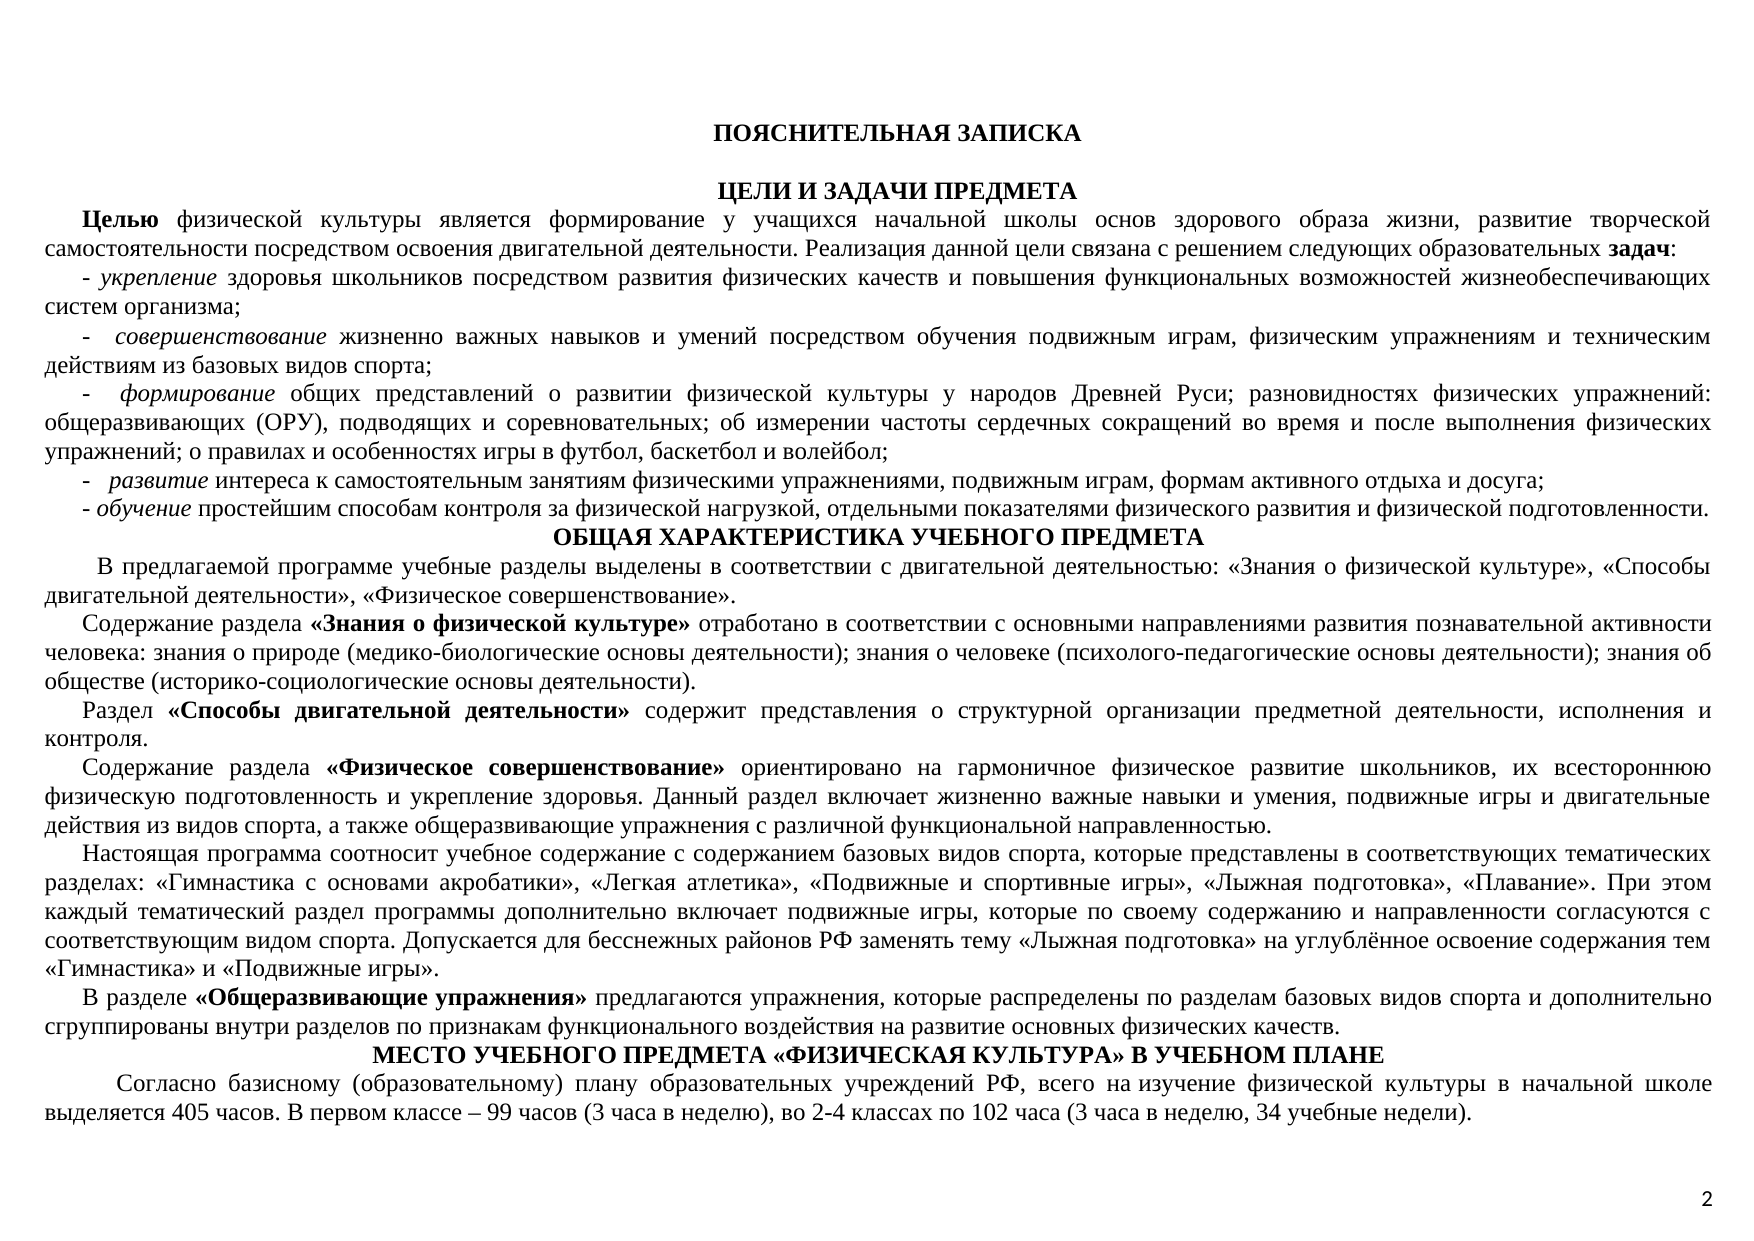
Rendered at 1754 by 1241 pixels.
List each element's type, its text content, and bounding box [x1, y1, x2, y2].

text место учебного предмета «ФИЗИЧЕСКАЯ КУЛЬТУРА» в учебном плане [44, 1040, 1713, 1068]
text - формирование общих представлений о развитии физической культуры у народов Древней Руси; разновидностях физических упражнений: общеразвивающих (ОРУ), подводящих и соревновательных; об измерении частоты сердечных сокращений во время и после выполнения физических упражнений; о правилах и особенностях игры в футбол, баскетбол и волейбол; [44, 378, 1713, 465]
text Настоящая программа соотносит учебное содержание с содержанием базовых видов спорта, которые представлены в соответствующих тематических разделах: «Гимнастика с основами акробатики», «Легкая атлетика», «Подвижные и спортивные игры», «Лыжная подготовка», «Плавание». При этом каждый тематический раздел программы дополнительно включает подвижные игры, которые по своему содержанию и направленности согласуются с соответствующим видом спорта. Допускается для бесснежных районов РФ заменять тему «Лыжная подготовка» на углублённое освоение содержания тем «Гимнастика» и «Подвижные игры». [44, 838, 1713, 982]
text Согласно базисному (образовательному) плану образовательных учреждений РФ, всего на изучение физической культуры в начальной школе выделяется 405 часов. В первом классе – 99 часов (3 часа в неделю), во 2-4 классах по 102 часа (3 часа в неделю, 34 учебные недели). [44, 1068, 1713, 1126]
text Общая характеристика учебного предмета [44, 522, 1713, 551]
text В разделе «Общеразвивающие упражнения» предлагаются упражнения, которые распределены по разделам базовых видов спорта и дополнительно сгруппированы внутри разделов по признакам функционального воздействия на развитие основных физических качеств. [44, 982, 1713, 1040]
text ЦЕЛИ И ЗАДАЧИ ПРЕДМЕТА [44, 176, 1713, 204]
text Целью физической культуры является формирование у учащихся начальной школы основ здорового образа жизни, развитие творческой самостоятельности посредством освоения двигательной деятельности. Реализация данной цели связана с решением следующих образовательных задач: [44, 204, 1713, 262]
text - укрепление здоровья школьников посредством развития физических качеств и повышения функциональных возможностей жизнеобеспечивающих систем организма; [44, 262, 1713, 319]
text - обучение простейшим способам контроля за физической нагрузкой, отдельными показателями физического развития и физической подготовленности. [44, 493, 1713, 522]
text Раздел «Способы двигательной деятельности» содержит представления о структурной организации предметной деятельности, исполнения и контроля. [44, 695, 1713, 752]
text Пояснительная записка [44, 118, 1713, 147]
text Содержание раздела «Знания о физической культуре» отработано в соответствии с основными направлениями развития познавательной активности человека: знания о природе (медико-биологические основы деятельности); знания о человеке (психолого-педагогические основы деятельности); знания об обществе (историко-социологические основы деятельности). [44, 608, 1713, 695]
text - развитие интереса к самостоятельным занятиям физическими упражнениями, подвижным играм, формам активного отдыха и досуга; [44, 465, 1713, 493]
text - совершенствование жизненно важных навыков и умений посредством обучения подвижным играм, физическим упражнениям и техническим действиям из базовых видов спорта; [44, 321, 1713, 378]
text В предлагаемой программе учебные разделы выделены в соответствии с двигательной деятельностью: «Знания о физической культуре», «Способы двигательной деятельности», «Физическое совершенствование». [44, 551, 1713, 608]
text Содержание раздела «Физическое совершенствование» ориентировано на гармоничное физическое развитие школьников, их всестороннюю физическую подготовленность и укрепление здоровья. Данный раздел включает жизненно важные навыки и умения, подвижные игры и двигательные действия из видов спорта, а также общеразвивающие упражнения с различной функциональной направленностью. [44, 752, 1713, 838]
